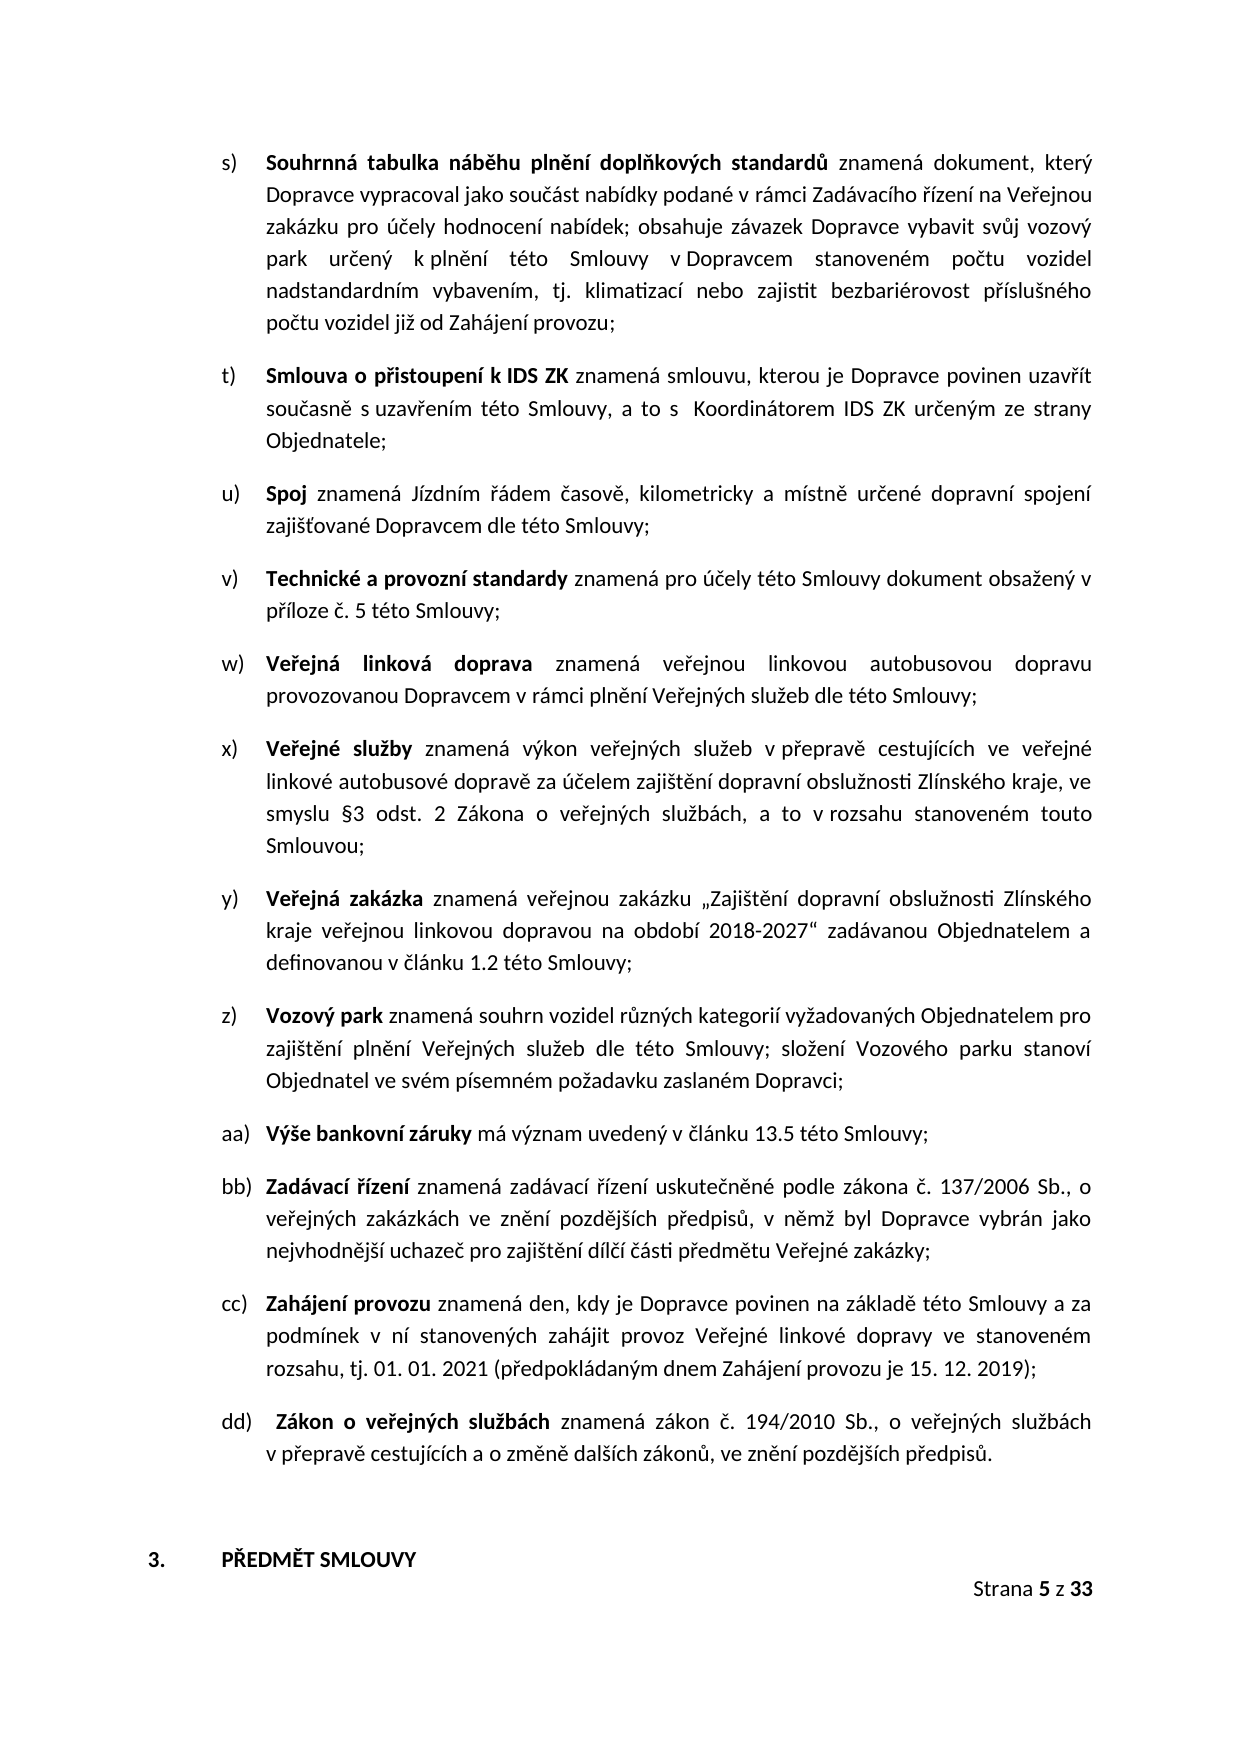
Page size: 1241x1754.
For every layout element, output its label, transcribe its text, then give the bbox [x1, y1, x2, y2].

list Veřejná linková doprava znamená veřejnou linkovou autobusovou dopravu provozovanou Dopravcem v rámci plnění Veřejných služeb dle této Smlouvy; [221, 649, 1093, 709]
list PŘEDMĚT SMLOUVY [148, 1545, 1093, 1573]
list Zahájení provozu znamená den, kdy je Dopravce povinen na základě této Smlouvy a za podmínek v ní stanovených zahájit provoz Veřejné linkové dopravy ve stanoveném rozsahu, tj. 01. 01. 2021 (předpokládaným dnem Zahájení provozu je 15. 12. 2019); [221, 1289, 1093, 1382]
list Souhrnná tabulka náběhu plnění doplňkových standardů znamená dokument, který Dopravce vypracoval jako součást nabídky podané v rámci Zadávacího řízení na Veřejnou zakázku pro účely hodnocení nabídek; obsahuje závazek Dopravce vybavit svůj vozový park určený k plnění této Smlouvy v Dopravcem stanoveném počtu vozidel nadstandardním vybavením, tj. klimatizací nebo zajistit bezbariérovost příslušného počtu vozidel již od Zahájení provozu; [221, 148, 1093, 337]
list Vozový park znamená souhrn vozidel různých kategorií vyžadovaných Objednatelem pro zajištění plnění Veřejných služeb dle této Smlouvy; složení Vozového parku stanoví Objednatel ve svém písemném požadavku zaslaném Dopravci; [221, 1002, 1093, 1094]
list Smlouva o přistoupení k IDS ZK znamená smlouvu, kterou je Dopravce povinen uzavřít současně s uzavřením této Smlouvy, a to s Koordinátorem IDS ZK určeným ze strany Objednatele; [221, 362, 1093, 454]
list Zadávací řízení znamená zadávací řízení uskutečněné podle zákona č. 137/2006 Sb., o veřejných zakázkách ve znění pozdějších předpisů, v němž byl Dopravce vybrán jako nejvhodnější uchazeč pro zajištění dílčí části předmětu Veřejné zakázky; [221, 1172, 1093, 1264]
list Výše bankovní záruky má význam uvedený v článku 13.5 této Smlouvy; [221, 1119, 1093, 1147]
list Veřejná zakázka znamená veřejnou zakázku „Zajištění dopravní obslužnosti Zlínského kraje veřejnou linkovou dopravou na období 2018-2027“ zadávanou Objednatelem a definovanou v článku 1.2 této Smlouvy; [221, 884, 1093, 977]
list Technické a provozní standardy znamená pro účely této Smlouvy dokument obsažený v příloze č. 5 této Smlouvy; [221, 564, 1093, 624]
list Spoj znamená Jízdním řádem časově, kilometricky a místně určené dopravní spojení zajišťované Dopravcem dle této Smlouvy; [221, 479, 1093, 539]
list Zákon o veřejných službách znamená zákon č. 194/2010 Sb., o veřejných službách v přepravě cestujících a o změně dalších zákonů, ve znění pozdějších předpisů. [221, 1407, 1093, 1467]
list Veřejné služby znamená výkon veřejných služeb v přepravě cestujících ve veřejné linkové autobusové dopravě za účelem zajištění dopravní obslužnosti Zlínského kraje, ve smyslu §3 odst. 2 Zákona o veřejných službách, a to v rozsahu stanoveném touto Smlouvou; [221, 734, 1093, 859]
